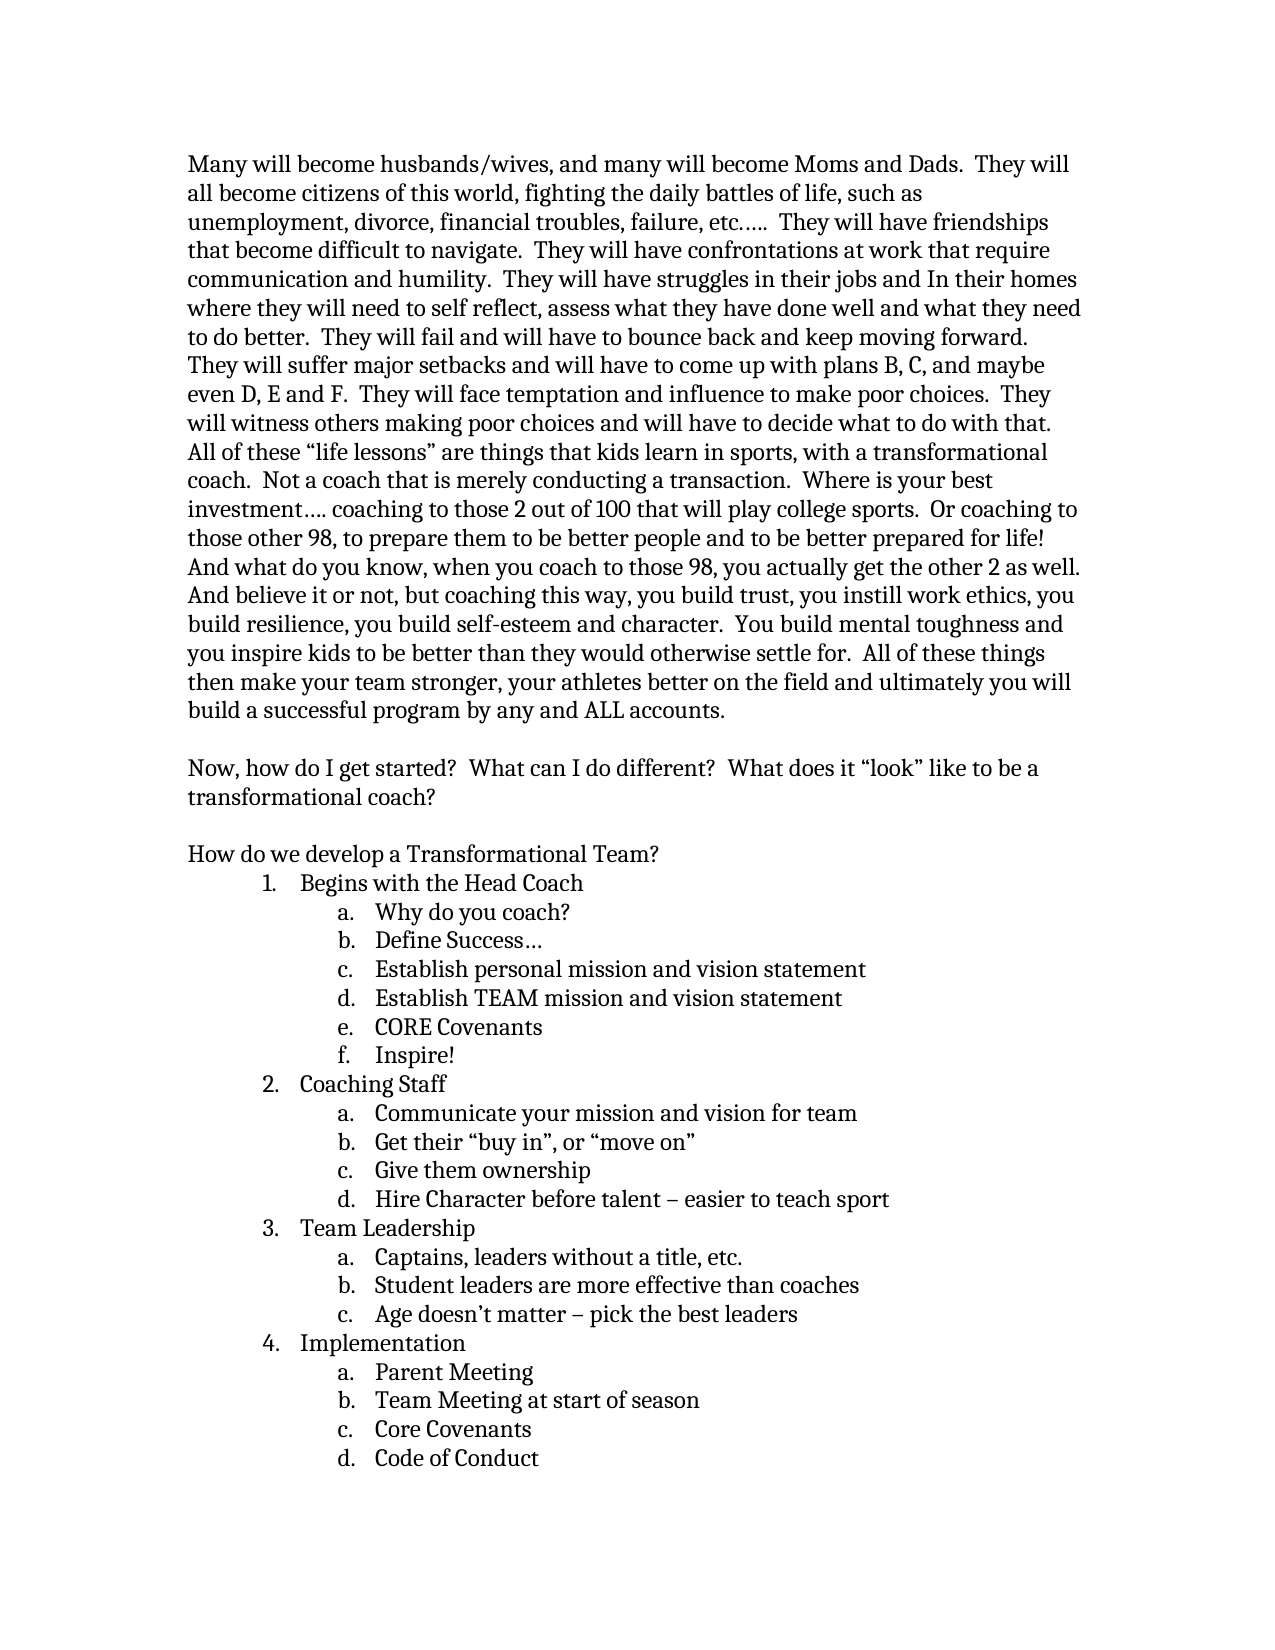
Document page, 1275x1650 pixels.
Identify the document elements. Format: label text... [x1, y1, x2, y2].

list Team Meeting at start of season [337, 1386, 1087, 1415]
list Why do you coach? [337, 897, 1087, 926]
list Begins with the Head Coach [262, 869, 1087, 897]
list Student leaders are more effective than coaches [337, 1271, 1087, 1300]
list Get their “buy in”, or “move on” [337, 1127, 1087, 1156]
list Coaching Staff [262, 1070, 1087, 1099]
list CORE Covenants [337, 1012, 1087, 1041]
list Hire Character before talent – easier to teach sport [337, 1185, 1087, 1214]
list Code of Conduct [337, 1444, 1087, 1472]
list Inspire! [337, 1041, 1087, 1070]
text Now, how do I get started? What can I do different? What does it “look” like to be a transformational coach? [187, 754, 1087, 811]
list Establish personal mission and vision statement [337, 955, 1087, 984]
list Communicate your mission and vision for team [337, 1099, 1087, 1127]
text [187, 150, 1087, 725]
list Captains, leaders without a title, etc. [337, 1242, 1087, 1271]
list Implementation [262, 1329, 1087, 1357]
list Team Leadership [262, 1214, 1087, 1242]
list Parent Meeting [337, 1357, 1087, 1386]
list Give them ownership [337, 1156, 1087, 1185]
list Age doesn’t matter – pick the best leaders [337, 1300, 1087, 1329]
list Establish TEAM mission and vision statement [337, 984, 1087, 1012]
text How do we develop a Transformational Team? [187, 840, 1087, 869]
list Define Success… [337, 926, 1087, 955]
list Core Covenants [337, 1415, 1087, 1444]
